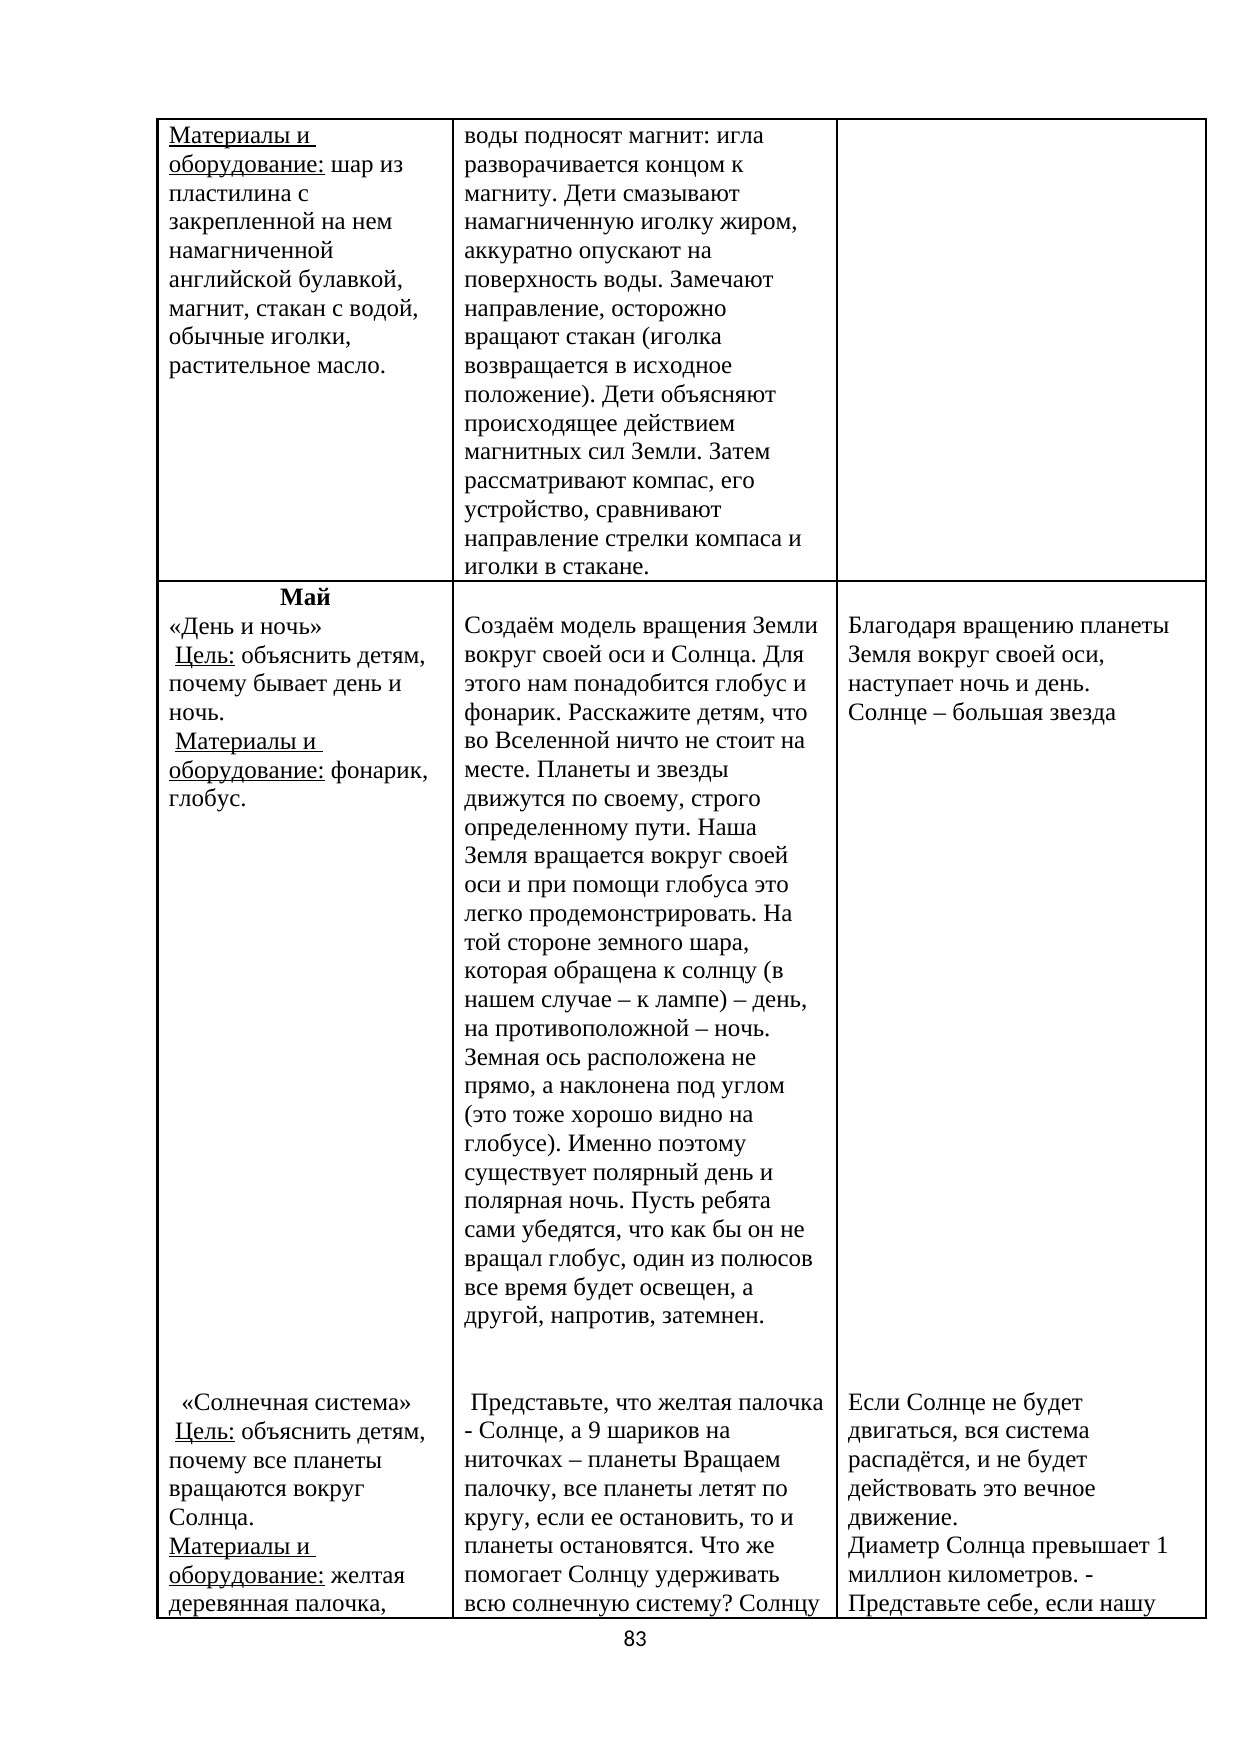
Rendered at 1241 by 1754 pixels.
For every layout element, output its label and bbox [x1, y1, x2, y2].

table_cell [454, 582, 836, 1617]
table_cell [159, 120, 452, 580]
table_cell [838, 120, 1205, 580]
table_cell [454, 120, 836, 580]
table_cell [838, 582, 1205, 1617]
table_cell [159, 582, 452, 1617]
